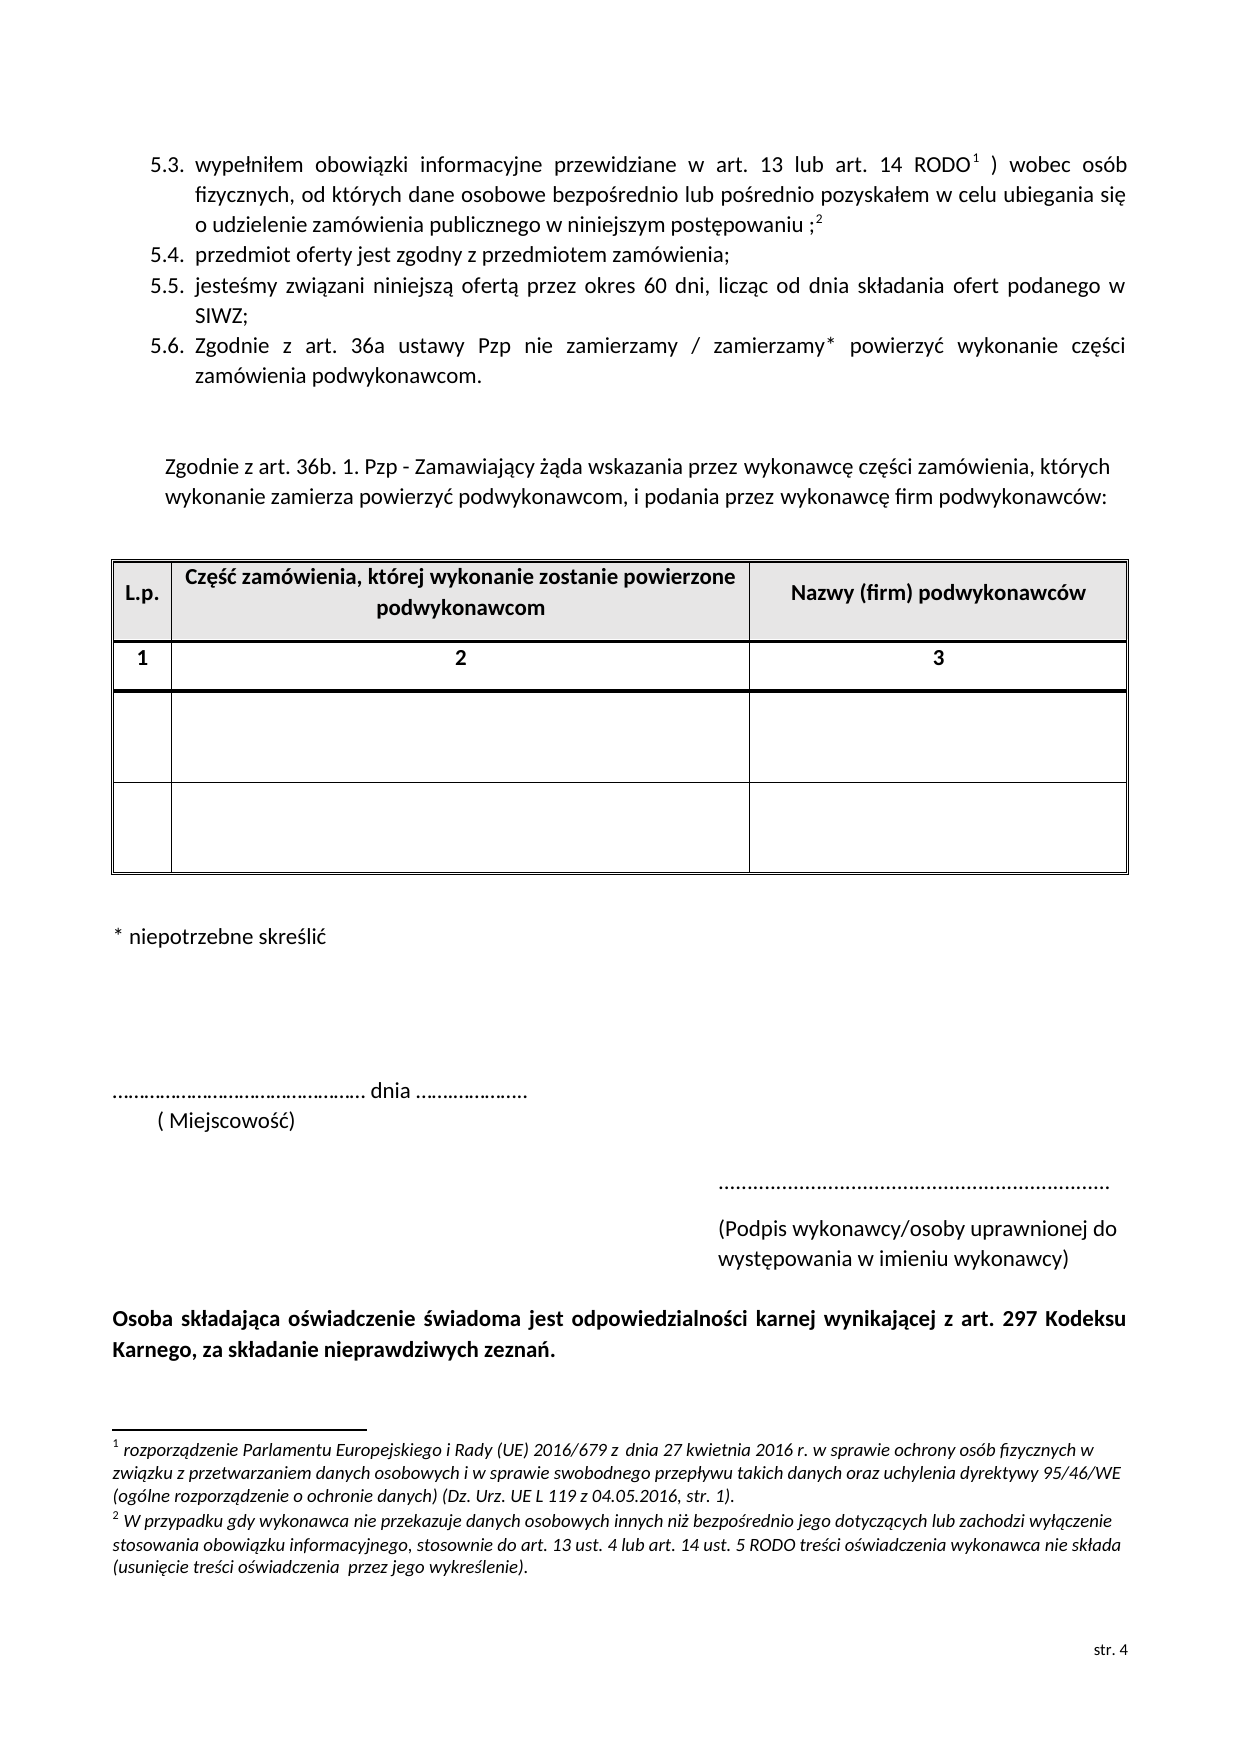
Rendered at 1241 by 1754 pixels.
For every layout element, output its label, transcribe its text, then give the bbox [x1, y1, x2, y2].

table_cell 3 [750, 643, 1126, 689]
list przedmiot oferty jest zgodny z przedmiotem zamówienia; [150, 241, 1128, 269]
table_cell [114, 693, 171, 782]
list Zgodnie z art. 36a ustawy Pzp nie zamierzamy / zamierzamy* powierzyć wykonanie części zamówienia podwykonawcom. [150, 331, 1128, 389]
text ( Miejscowość) [157, 1107, 1128, 1135]
list wypełniłem obowiązki informacyjne przewidziane w art. 13 lub art. 14 RODO ) wobec osób fizycznych, od których dane osobowe bezpośrednio lub pośrednio pozyskałem w celu ubiegania się o udzielenie zamówienia publicznego w niniejszym postępowaniu ; [150, 150, 1128, 238]
text * niepotrzebne skreślić [112, 922, 1128, 950]
text (Podpis wykonawcy/osoby uprawnionej do występowania w imieniu wykonawcy) [718, 1214, 1128, 1272]
table_header Nazwy (firm) podwykonawców [750, 563, 1126, 639]
table_cell [172, 693, 749, 782]
table_cell [750, 693, 1126, 782]
text ………………………………………… dnia …….………….. [112, 1076, 1128, 1104]
table_cell [114, 783, 171, 872]
table_cell [750, 783, 1126, 872]
table_header L.p. [114, 563, 171, 639]
table_cell [172, 783, 749, 872]
table_cell 2 [172, 643, 749, 689]
table_header Część zamówienia, której wykonanie zostanie powierzone podwykonawcom [172, 563, 749, 639]
list Osoba składająca oświadczenie świadoma jest odpowiedzialności karnej wynikającej z art. 297 Kodeksu Karnego, za składanie nieprawdziwych zeznań. [112, 1304, 1128, 1363]
table_cell 1 [114, 643, 171, 689]
list Zgodnie z art. 36b. 1. Pzp - Zamawiający żąda wskazania przez wykonawcę części zamówienia, których wykonanie zamierza powierzyć podwykonawcom, i podania przez wykonawcę firm podwykonawców: [165, 452, 1128, 510]
list .................................................................... [718, 1167, 1128, 1195]
list jesteśmy związani niniejszą ofertą przez okres 60 dni, licząc od dnia składania ofert podanego w SIWZ; [150, 271, 1128, 329]
